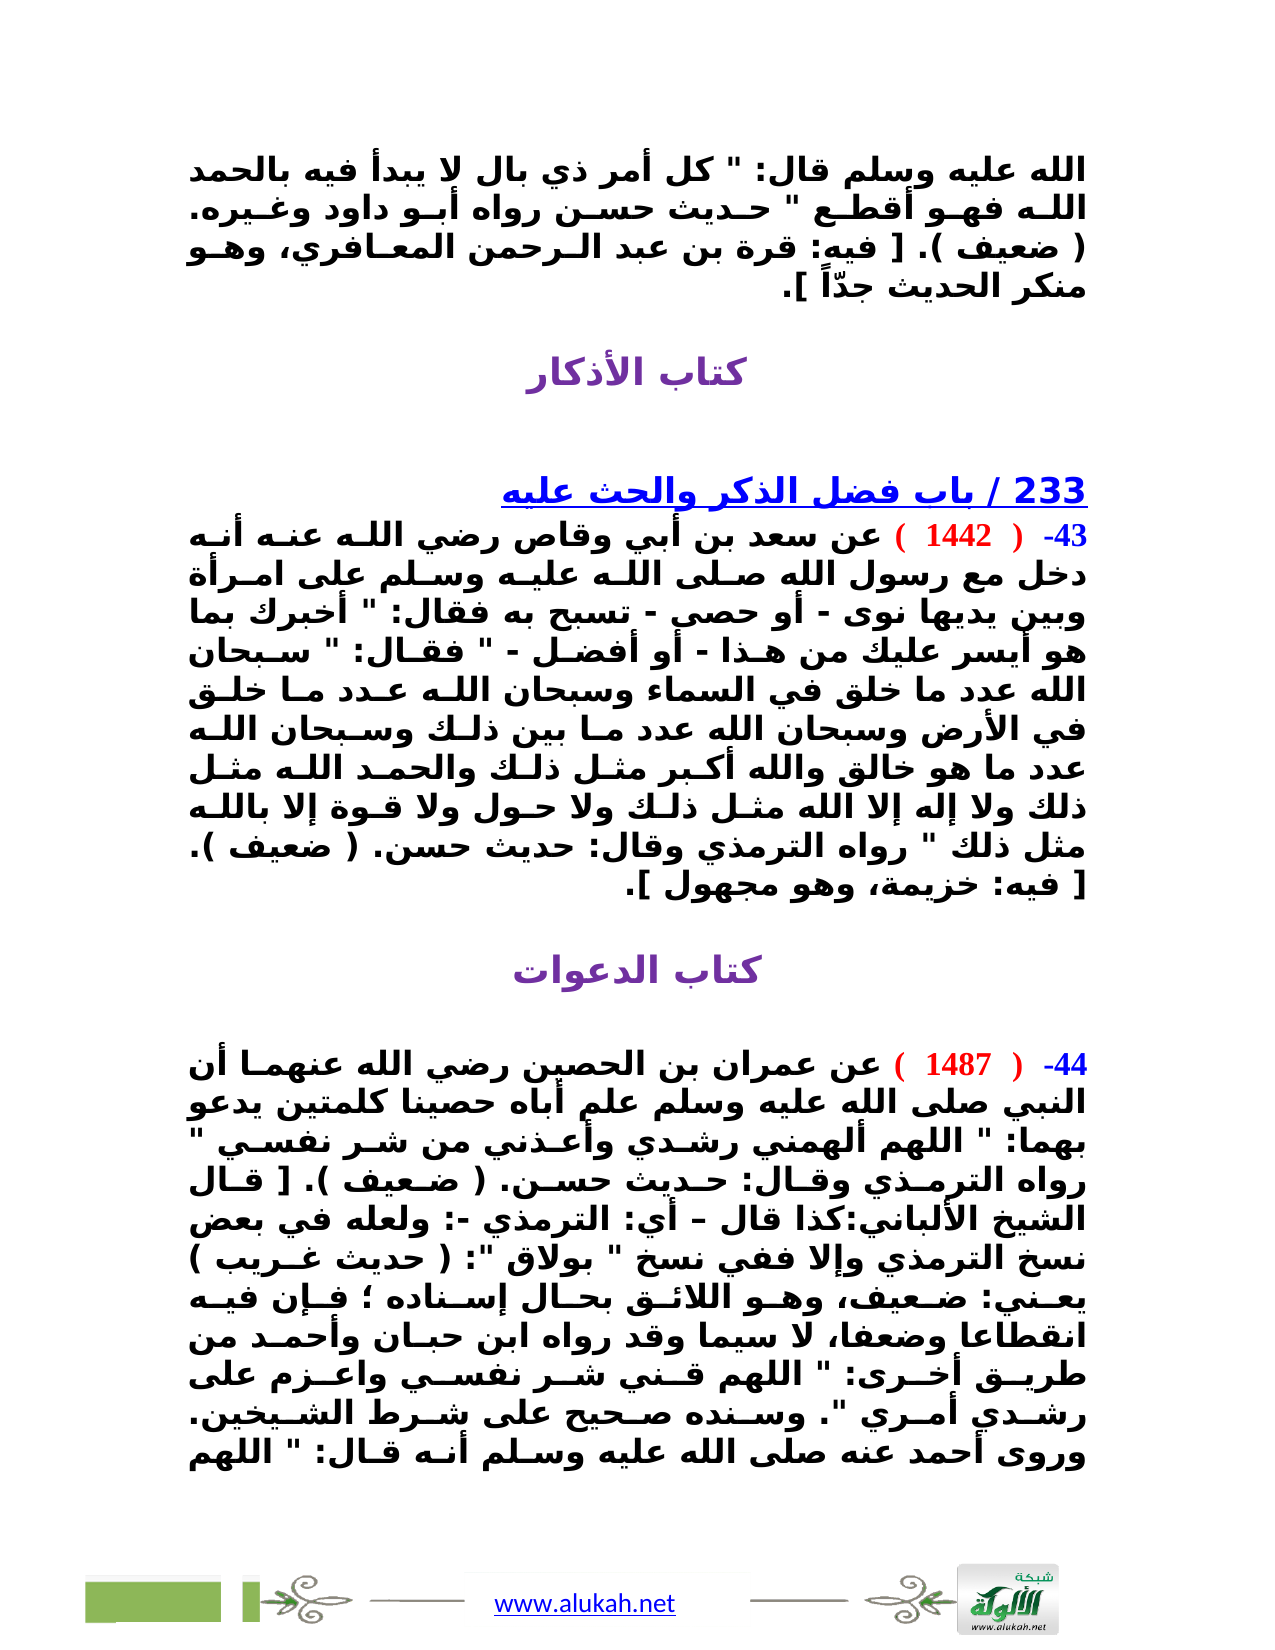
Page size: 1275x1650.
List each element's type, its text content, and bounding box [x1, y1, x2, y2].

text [187, 1044, 1087, 1471]
text كتاب الأذكار [187, 351, 1087, 394]
picture [83, 1560, 1059, 1642]
text 43- ( 1442 ) عن سعد بن أبي وقاص رضي الله عنه أنه دخل مع رسول الله صلى الله عليه وسلم على امرأة وبين يديها نوى - أو حصى - تسبح به فقال: " أخبرك بما هو أيسر عليك من هذا - أو أفضل - " فقال: " سبحان الله عدد ما خلق في السماء وسبحان الله عدد ما خلق في الأرض وسبحان الله عدد ما بين ذلك وسبحان الله عدد ما هو خالق والله أكبر مثل ذلك والحمد الله مثل ذلك ولا إله إلا الله مثل ذلك ولا حول ولا قوة إلا بالله مثل ذلك " رواه الترمذي وقال: حديث حسن. ( ضعيف ). [ فيه: خزيمة، وهو مجهول ]. [187, 515, 1087, 904]
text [187, 150, 1087, 305]
text كتاب الدعوات [187, 949, 1087, 993]
subtitle 233 / باب فضل الذكر والحث عليه [187, 471, 1087, 512]
picture [473, 1580, 690, 1634]
